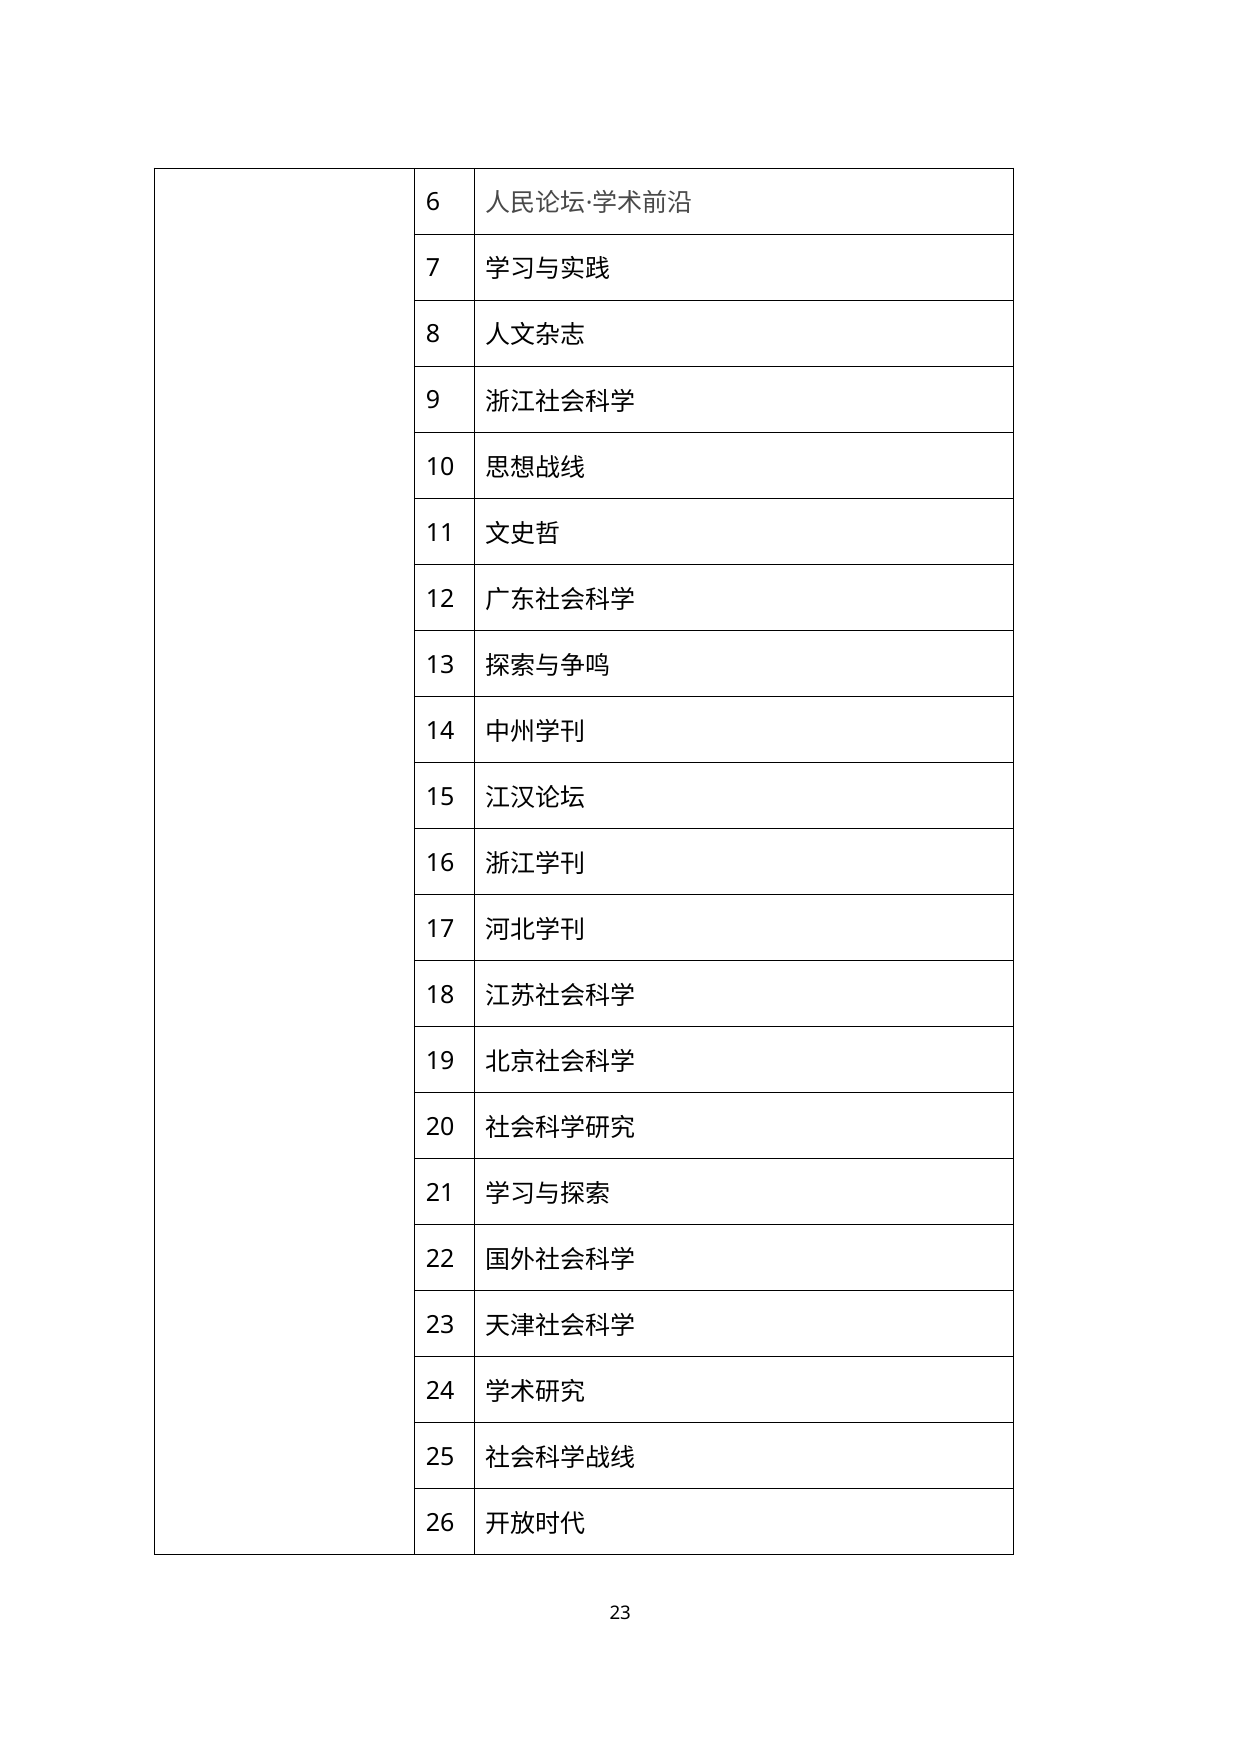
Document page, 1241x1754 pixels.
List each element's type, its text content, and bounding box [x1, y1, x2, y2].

table_cell 天津社会科学 [475, 1291, 1013, 1356]
table_cell 探索与争鸣 [475, 631, 1013, 696]
table_cell 15 [415, 763, 474, 828]
table_cell 26 [415, 1489, 474, 1554]
table_cell 浙江社会科学 [475, 367, 1013, 432]
table_cell 思想战线 [475, 433, 1013, 498]
table_cell 文史哲 [475, 499, 1013, 564]
table_cell 10 [415, 433, 474, 498]
table_cell 广东社会科学 [475, 565, 1013, 630]
table_cell 开放时代 [475, 1489, 1013, 1554]
table_cell 江苏社会科学 [475, 961, 1013, 1026]
table_cell 18 [415, 961, 474, 1026]
table_cell 25 [415, 1423, 474, 1488]
table_cell 社会科学战线 [475, 1423, 1013, 1488]
table_cell 河北学刊 [475, 895, 1013, 960]
table_cell 16 [415, 829, 474, 894]
table_cell 国外社会科学 [475, 1225, 1013, 1290]
table_cell 浙江学刊 [475, 829, 1013, 894]
table_cell 20 [415, 1093, 474, 1158]
table_cell 22 [415, 1225, 474, 1290]
table_cell 6 [415, 169, 474, 233]
table_cell 14 [415, 697, 474, 762]
table_cell 12 [415, 565, 474, 630]
table_cell 人民论坛·学术前沿 [475, 169, 1013, 233]
table_cell 学术研究 [475, 1357, 1013, 1422]
table_cell 9 [415, 367, 474, 432]
table_cell 8 [415, 301, 474, 366]
table_cell 7 [415, 235, 474, 299]
table_cell 23 [415, 1291, 474, 1356]
table_cell 学习与实践 [475, 235, 1013, 299]
table_cell 17 [415, 895, 474, 960]
table_cell 江汉论坛 [475, 763, 1013, 828]
table_cell 人文杂志 [475, 301, 1013, 366]
table_cell 北京社会科学 [475, 1027, 1013, 1092]
table_cell 21 [415, 1159, 474, 1224]
table_cell 24 [415, 1357, 474, 1422]
table_cell 11 [415, 499, 474, 564]
table_cell 社会科学研究 [475, 1093, 1013, 1158]
table_cell 13 [415, 631, 474, 696]
table_cell 中州学刊 [475, 697, 1013, 762]
table_cell 学习与探索 [475, 1159, 1013, 1224]
table_cell 19 [415, 1027, 474, 1092]
